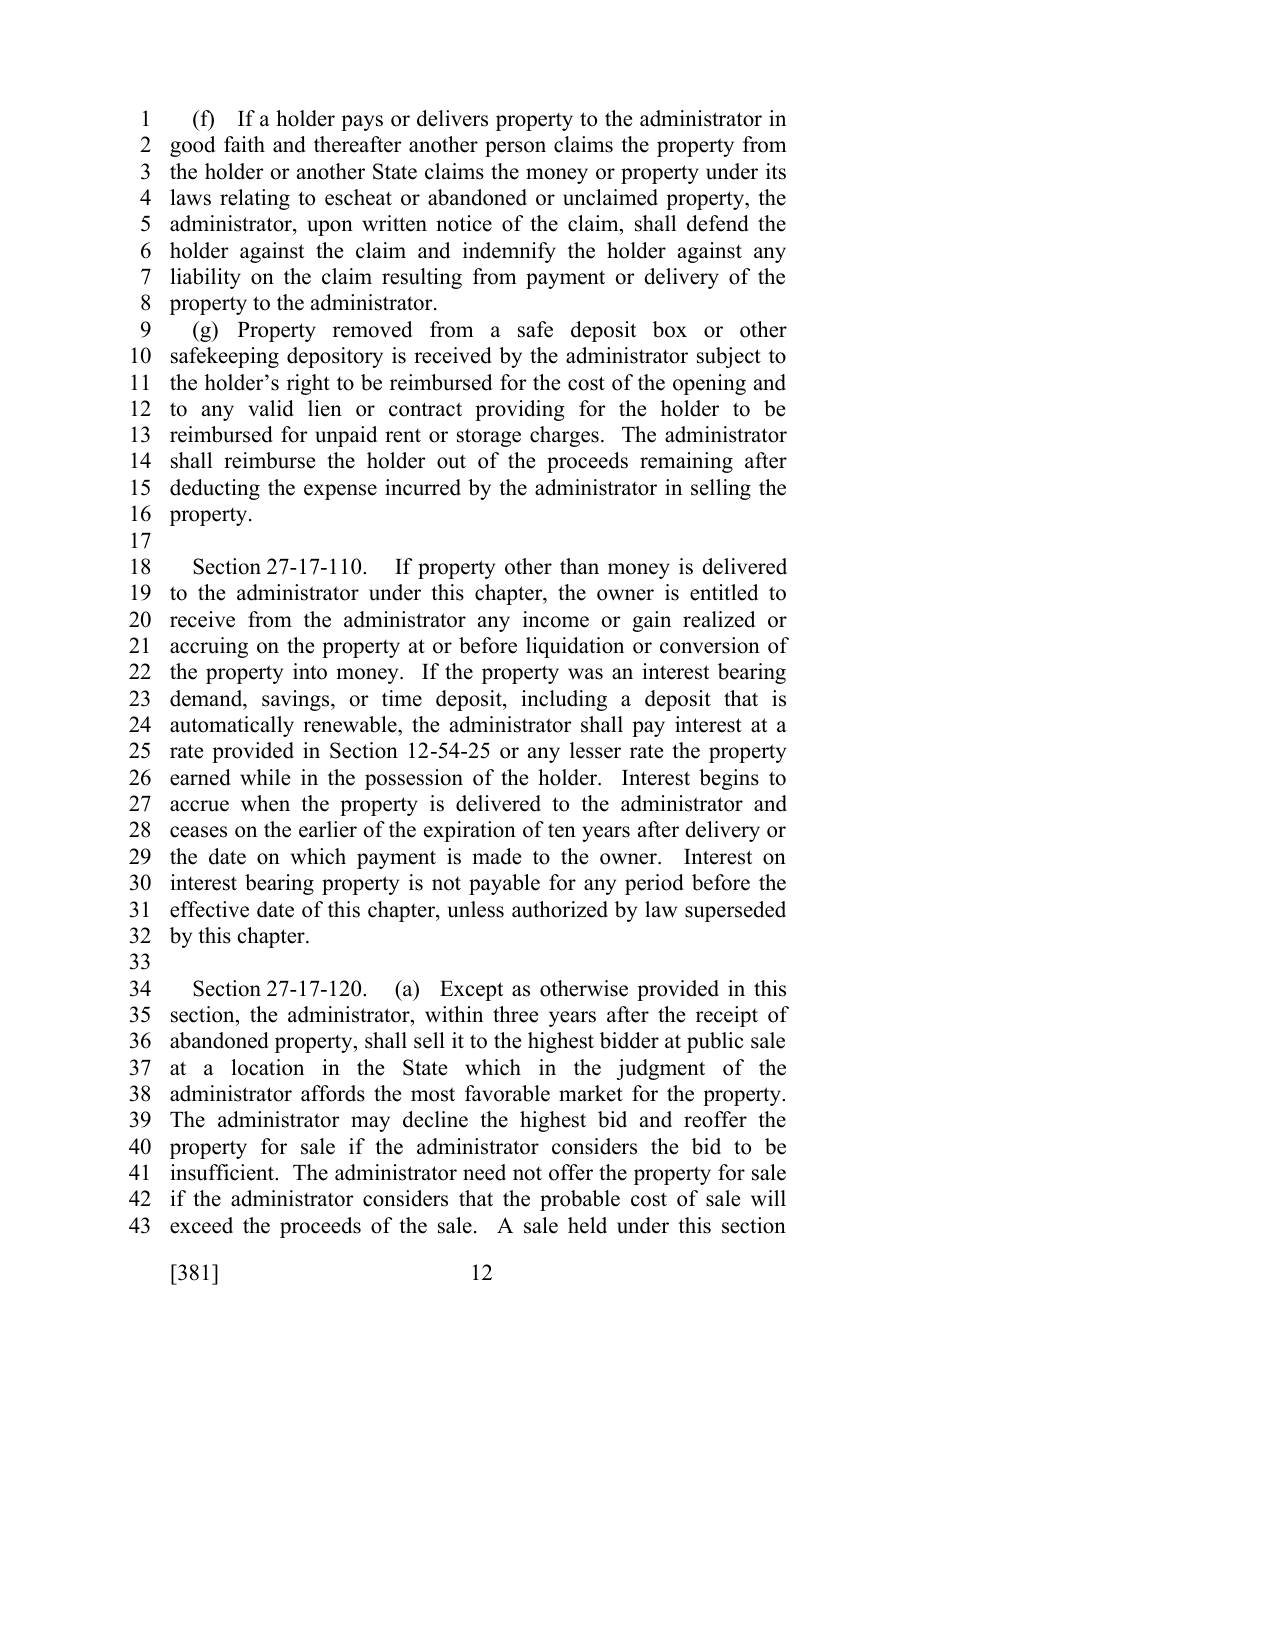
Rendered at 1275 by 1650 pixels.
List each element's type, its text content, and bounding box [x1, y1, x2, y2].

text (g) Property removed from a safe deposit box or other safekeeping depository is received by the administrator subject to the holder’s right to be reimbursed for the cost of the opening and to any valid lien or contract providing for the holder to be reimbursed for unpaid rent or storage charges. The administrator shall reimburse the holder out of the proceeds remaining after deducting the expense incurred by the administrator in selling the property. [169, 316, 787, 527]
text (f) If a holder pays or delivers property to the administrator in good faith and thereafter another person claims the property from the holder or another State claims the money or property under its laws relating to escheat or abandoned or unclaimed property, the administrator, upon written notice of the claim, shall defend the holder against the claim and indemnify the holder against any liability on the claim resulting from payment or delivery of the property to the administrator. [169, 105, 787, 316]
text Section 27-17-110. If property other than money is delivered to the administrator under this chapter, the owner is entitled to receive from the administrator any income or gain realized or accruing on the property at or before liquidation or conversion of the property into money. If the property was an interest bearing demand, savings, or time deposit, including a deposit that is automatically renewable, the administrator shall pay interest at a rate provided in Section 12-54-25 or any lesser rate the property earned while in the possession of the holder. Interest begins to accrue when the property is delivered to the administrator and ceases on the earlier of the expiration of ten years after delivery or the date on which payment is made to the owner. Interest on interest bearing property is not payable for any period before the effective date of this chapter, unless authorized by law superseded by this chapter. [169, 553, 787, 948]
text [169, 975, 787, 1238]
